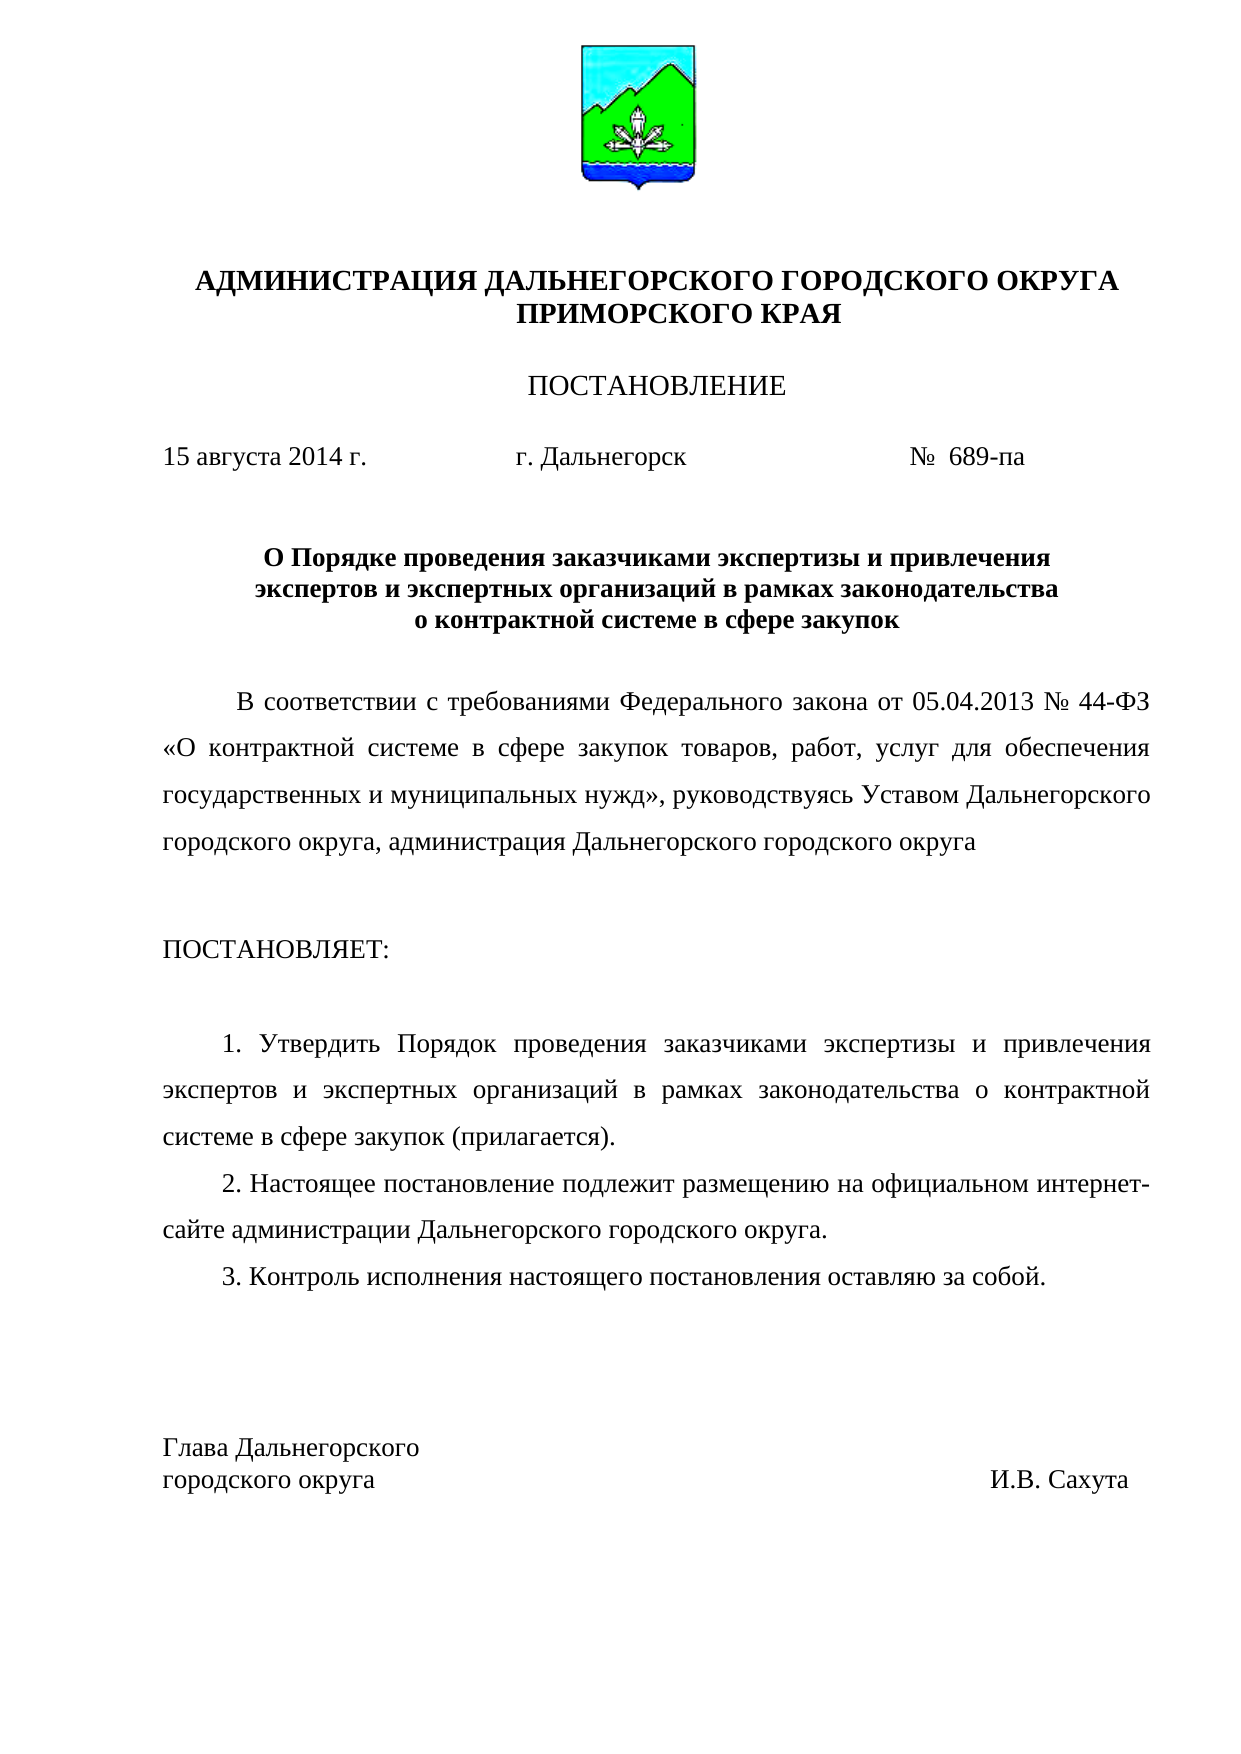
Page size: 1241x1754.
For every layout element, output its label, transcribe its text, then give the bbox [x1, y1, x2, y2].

text АДМИНИСТРАЦИЯ ДАЛЬНЕГОРСКОГО ГОРОДСКОГО ОКРУГА [162, 263, 1152, 296]
text экспертов и экспертных организаций в рамках законодательства [162, 572, 1152, 603]
text 15 августа 2014 г. г. Дальнегорск № 689-па [162, 440, 1152, 471]
text городского округа И.В. Сахута [162, 1463, 1152, 1494]
text Глава Дальнегорского [162, 1432, 1152, 1463]
text ПОСТАНОВЛЕНИЕ [162, 368, 1152, 402]
text 3. Контроль исполнения настоящего постановления оставляю за собой. [162, 1260, 1152, 1291]
text 2. Настоящее постановление подлежит размещению на официальном интернет-сайте администрации Дальнегорского городского округа. [162, 1167, 1152, 1245]
text о контрактной системе в сфере закупок [162, 603, 1152, 634]
text В соответствии с требованиями Федерального закона от 05.04.2013 № 44-ФЗ «О контрактной системе в сфере закупок товаров, работ, услуг для обеспечения государственных и муниципальных нужд», руководствуясь Уставом Дальнегорского городского округа, администрация Дальнегорского городского округа [162, 684, 1152, 856]
text 1. Утвердить Порядок проведения заказчиками экспертизы и привлечения экспертов и экспертных организаций в рамках законодательства о контрактной системе в сфере закупок (прилагается). [162, 1027, 1152, 1151]
text ПОСТАНОВЛЯЕТ: [162, 933, 1152, 965]
text ПРИМОРСКОГО КРАЯ [162, 296, 1152, 330]
text О Порядке проведения заказчиками экспертизы и привлечения [162, 541, 1152, 572]
